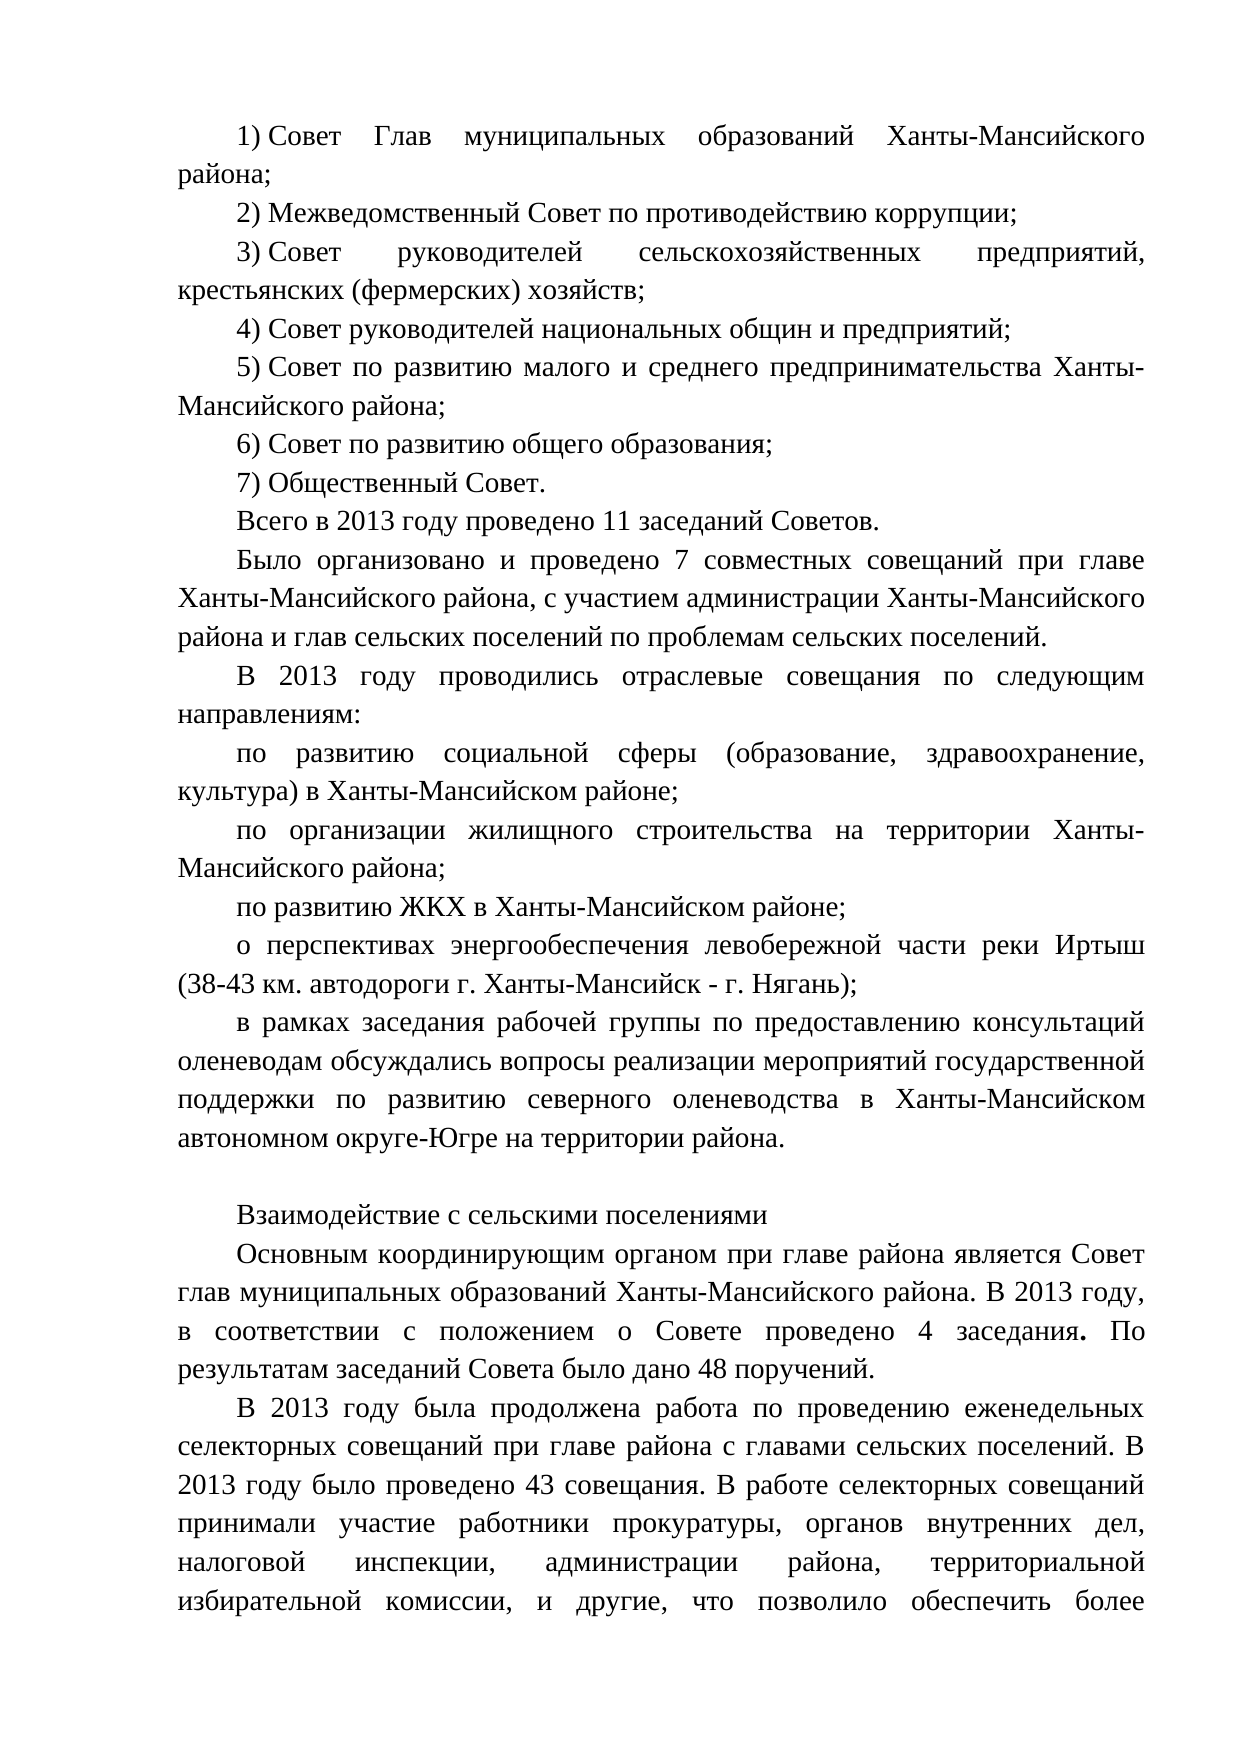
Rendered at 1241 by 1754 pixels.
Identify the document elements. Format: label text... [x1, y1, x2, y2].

text Основным координирующим органом при главе района является Совет глав муниципальных образований Ханты-Мансийского района. В 2013 году, в соответствии с положением о Совете проведено 4 заседания. По результатам заседаний Совета было дано 48 поручений. [177, 1236, 1146, 1385]
text 7) Общественный Совет. [177, 465, 1146, 498]
text В 2013 году проводились отраслевые совещания по следующим направлениям: [177, 658, 1146, 730]
text 1) Совет Глав муниципальных образований Ханты-Мансийского района; [177, 118, 1146, 190]
text 2) Межведомственный Совет по противодействию коррупции; [177, 195, 1146, 229]
text 5) Совет по развитию малого и среднего предпринимательства Ханты-Мансийского района; [177, 349, 1146, 421]
text Взаимодействие с сельскими поселениями [177, 1197, 1146, 1231]
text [177, 1390, 1146, 1616]
text 6) Совет по развитию общего образования; [177, 426, 1146, 460]
text о перспективах энергообеспечения левобережной части реки Иртыш (38-43 км. автодороги г. Ханты-Мансийск - г. Нягань); [177, 927, 1146, 999]
text Всего в 2013 году проведено 11 заседаний Советов. [177, 503, 1146, 537]
text по развитию ЖКХ в Ханты-Мансийском районе; [177, 889, 1146, 922]
text 3) Совет руководителей сельскохозяйственных предприятий, крестьянских (фермерских) хозяйств; [177, 234, 1146, 306]
text по организации жилищного строительства на территории Ханты-Мансийского района; [177, 812, 1146, 884]
text в рамках заседания рабочей группы по предоставлению консультаций оленеводам обсуждались вопросы реализации мероприятий государственной поддержки по развитию северного оленеводства в Ханты-Мансийском автономном округе-Югре на территории района. [177, 1004, 1146, 1154]
text по развитию социальной сферы (образование, здравоохранение, культура) в Ханты-Мансийском районе; [177, 735, 1146, 807]
text 4) Совет руководителей национальных общин и предприятий; [177, 311, 1146, 344]
text Было организовано и проведено 7 совместных совещаний при главе Ханты-Мансийского района, с участием администрации Ханты-Мансийского района и глав сельских поселений по проблемам сельских поселений. [177, 542, 1146, 653]
